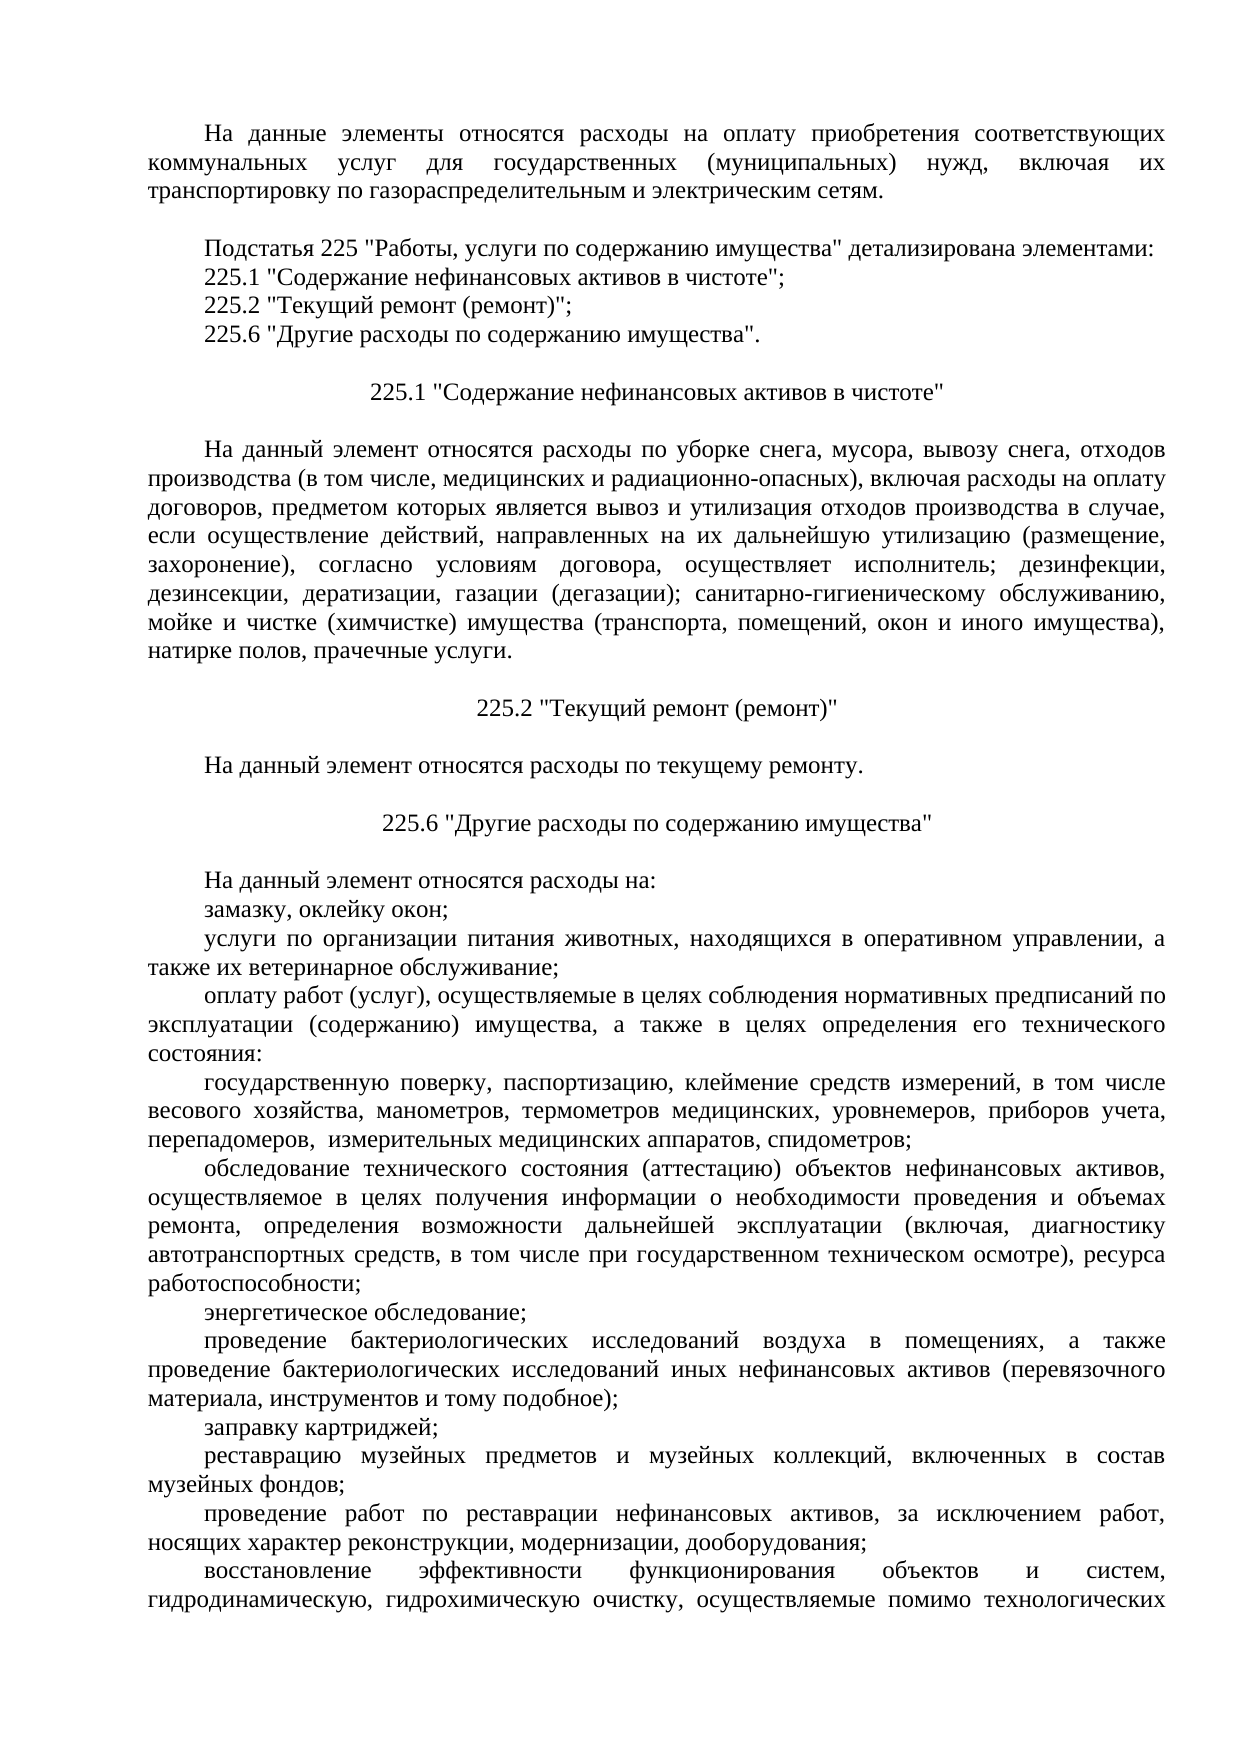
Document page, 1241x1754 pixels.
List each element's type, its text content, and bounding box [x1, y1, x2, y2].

text На данный элемент относятся расходы на: [148, 866, 1167, 894]
text 225.1 "Содержание нефинансовых активов в чистоте" [148, 377, 1167, 406]
text государственную поверку, паспортизацию, клеймение средств измерений, в том числе весового хозяйства, манометров, термометров медицинских, уровнемеров, приборов учета, перепадомеров, измерительных медицинских аппаратов, спидометров; [148, 1067, 1167, 1153]
text услуги по организации питания животных, находящихся в оперативном управлении, а также их ветеринарное обслуживание; [148, 923, 1167, 981]
text Подстатья 225 "Работы, услуги по содержанию имущества" детализирована элементами: [148, 233, 1167, 262]
text обследование технического состояния (аттестацию) объектов нефинансовых активов, осуществляемое в целях получения информации о необходимости проведения и объемах ремонта, определения возможности дальнейшей эксплуатации (включая, диагностику автотранспортных средств, в том числе при государственном техническом осмотре), ресурса работоспособности; [148, 1153, 1167, 1297]
text проведение работ по реставрации нефинансовых активов, за исключением работ, носящих характер реконструкции, модернизации, дооборудования; [148, 1498, 1167, 1556]
text 225.1 "Содержание нефинансовых активов в чистоте"; [148, 262, 1167, 291]
text заправку картриджей; [148, 1412, 1167, 1441]
text замазку, оклейку окон; [148, 894, 1167, 923]
text проведение бактериологических исследований воздуха в помещениях, а также проведение бактериологических исследований иных нефинансовых активов (перевязочного материала, инструментов и тому подобное); [148, 1326, 1167, 1412]
text 225.6 "Другие расходы по содержанию имущества" [148, 808, 1167, 837]
text 225.6 "Другие расходы по содержанию имущества". [148, 319, 1167, 348]
text реставрацию музейных предметов и музейных коллекций, включенных в состав музейных фондов; [148, 1441, 1167, 1498]
text оплату работ (услуг), осуществляемые в целях соблюдения нормативных предписаний по эксплуатации (содержанию) имущества, а также в целях определения его технического состояния: [148, 981, 1167, 1067]
text На данный элемент относятся расходы по уборке снега, мусора, вывозу снега, отходов производства (в том числе, медицинских и радиационно-опасных), включая расходы на оплату договоров, предметом которых является вывоз и утилизация отходов производства в случае, если осуществление действий, направленных на их дальнейшую утилизацию (размещение, захоронение), согласно условиям договора, осуществляет исполнитель; дезинфекции, дезинсекции, дератизации, газации (дегазации); санитарно-гигиеническому обслуживанию, мойке и чистке (химчистке) имущества (транспорта, помещений, окон и иного имущества), натирке полов, прачечные услуги. [148, 434, 1167, 664]
text На данный элемент относятся расходы по текущему ремонту. [148, 751, 1167, 779]
text На данные элементы относятся расходы на оплату приобретения соответствующих коммунальных услуг для государственных (муниципальных) нужд, включая их транспортировку по газораспределительным и электрическим сетям. [148, 118, 1167, 204]
text 225.2 "Текущий ремонт (ремонт)" [148, 693, 1167, 722]
text 225.2 "Текущий ремонт (ремонт)"; [148, 291, 1167, 319]
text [148, 1556, 1167, 1613]
text энергетическое обследование; [148, 1297, 1167, 1326]
